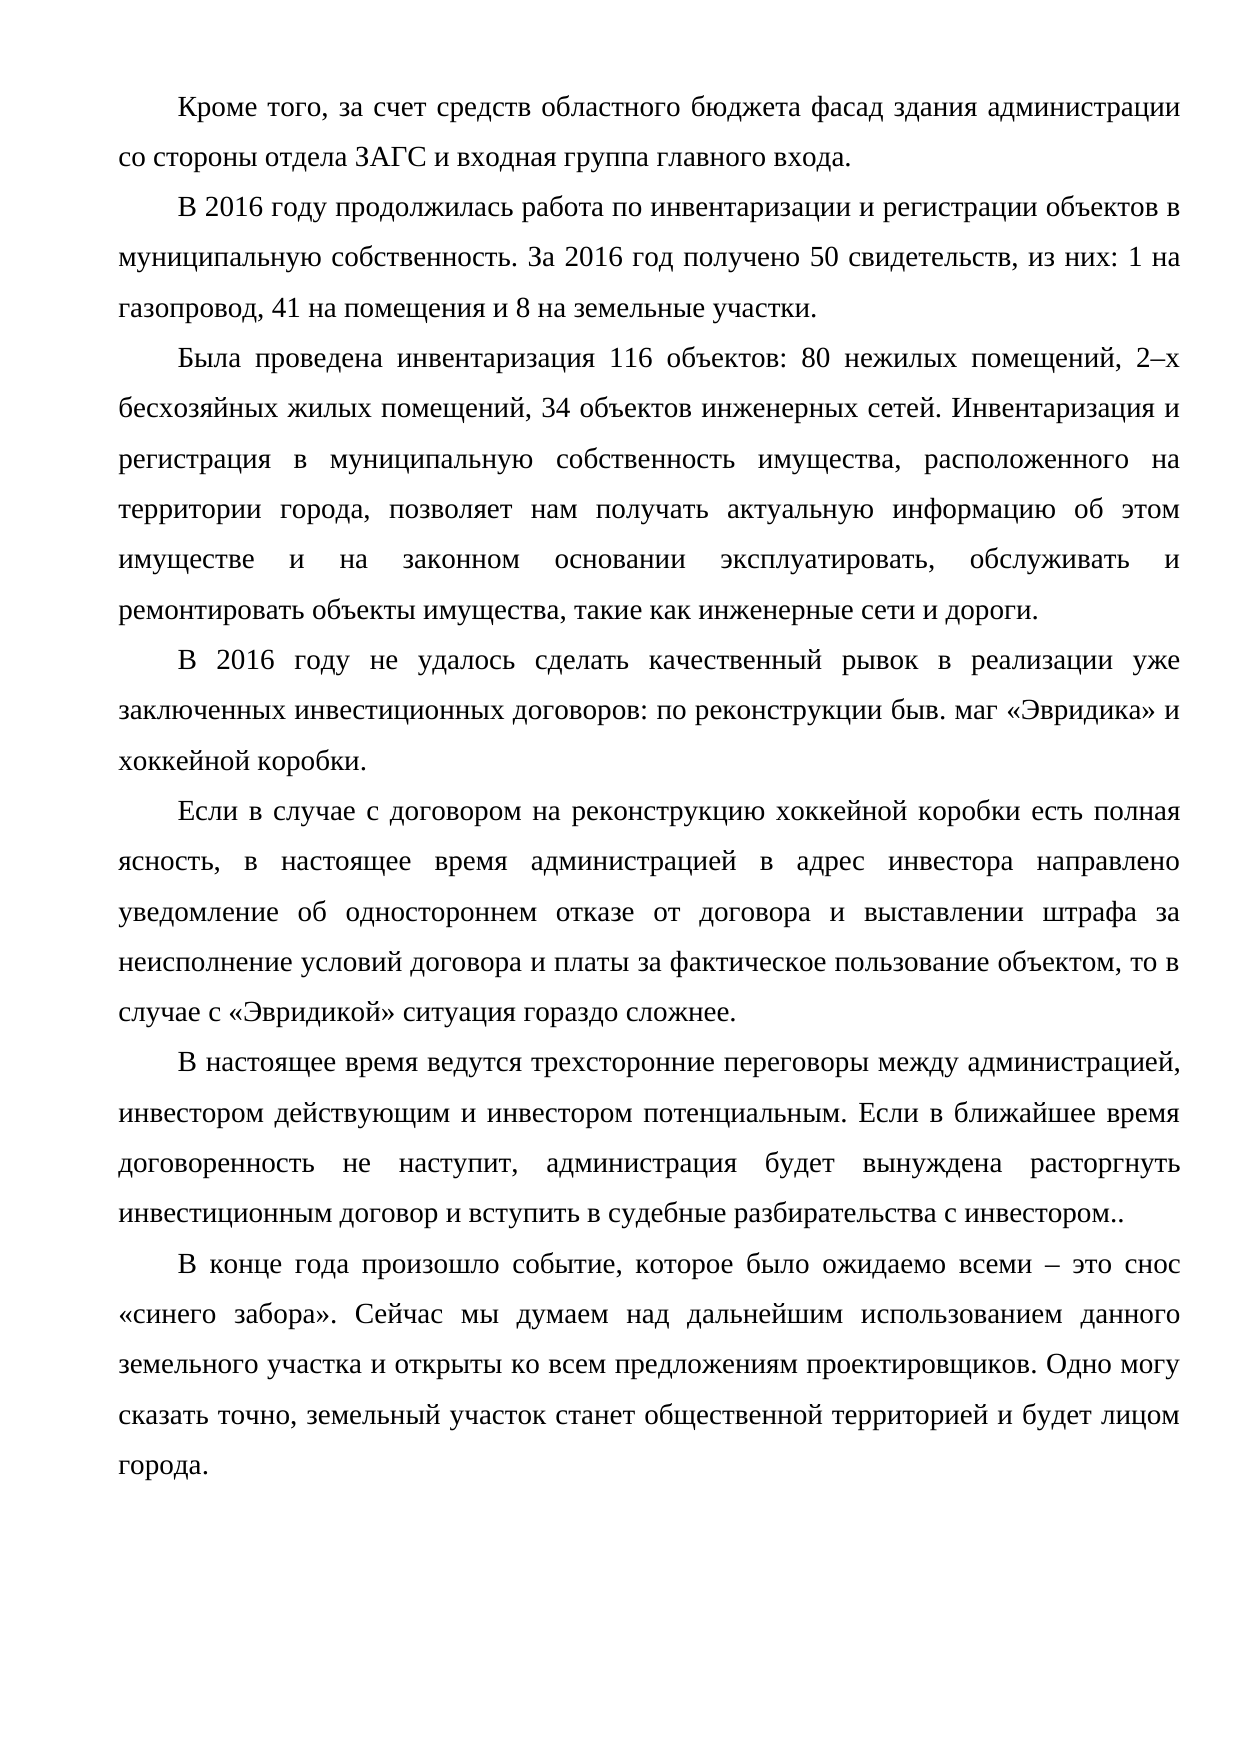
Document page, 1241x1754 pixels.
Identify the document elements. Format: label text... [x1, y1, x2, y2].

text Кроме того, за счет средств областного бюджета фасад здания администрации со стороны отдела ЗАГС и входная группа главного входа. [118, 89, 1181, 172]
text В конце года произошло событие, которое было ожидаемо всеми – это снос «синего забора». Сейчас мы думаем над дальнейшим использованием данного земельного участка и открыты ко всем предложениям проектировщиков. Одно могу сказать точно, земельный участок станет общественной территорией и будет лицом города. [118, 1246, 1181, 1481]
text В настоящее время ведутся трехсторонние переговоры между администрацией, инвестором действующим и инвестором потенциальным. Если в ближайшее время договоренность не наступит, администрация будет вынуждена расторгнуть инвестиционным договор и вступить в судебные разбирательства с инвестором.. [118, 1044, 1181, 1229]
text Если в случае с договором на реконструкцию хоккейной коробки есть полная ясность, в настоящее время администрацией в адрес инвестора направлено уведомление об одностороннем отказе от договора и выставлении штрафа за неисполнение условий договора и платы за фактическое пользование объектом, то в случае с «Эвридикой» ситуация гораздо сложнее. [118, 793, 1181, 1028]
text Была проведена инвентаризация 116 объектов: 80 нежилых помещений, 2–х бесхозяйных жилых помещений, 34 объектов инженерных сетей. Инвентаризация и регистрация в муниципальную собственность имущества, расположенного на территории города, позволяет нам получать актуальную информацию об этом имуществе и на законном основании эксплуатировать, обслуживать и ремонтировать объекты имущества, такие как инженерные сети и дороги. [118, 340, 1181, 625]
text В 2016 году не удалось сделать качественный рывок в реализации уже заключенных инвестиционных договоров: по реконструкции быв. маг «Эвридика» и хоккейной коробки. [118, 642, 1181, 776]
text В 2016 году продолжилась работа по инвентаризации и регистрации объектов в муниципальную собственность. За 2016 год получено 50 свидетельств, из них: 1 на газопровод, 41 на помещения и 8 на земельные участки. [118, 189, 1181, 323]
